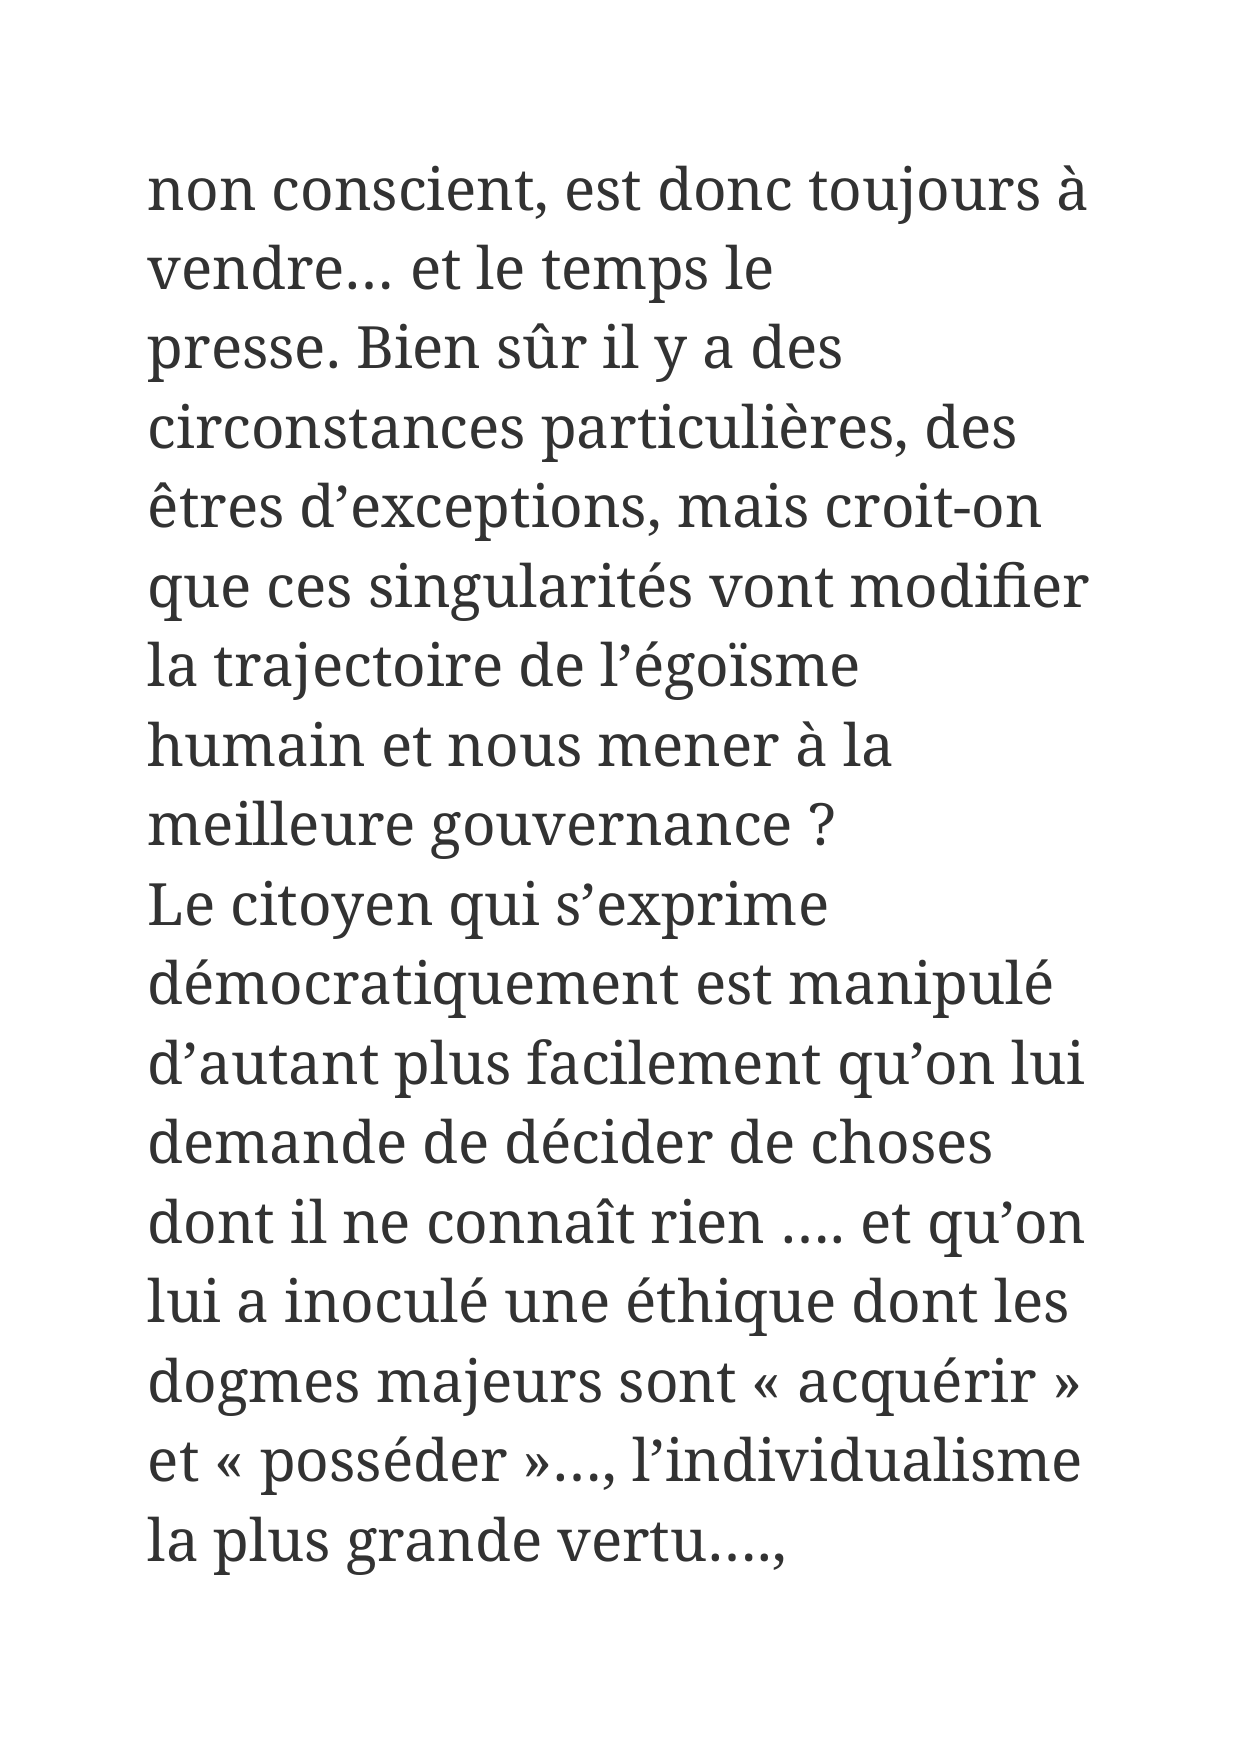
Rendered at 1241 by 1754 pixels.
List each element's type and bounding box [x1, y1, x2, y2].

text [148, 148, 1093, 863]
text [148, 863, 1093, 1578]
